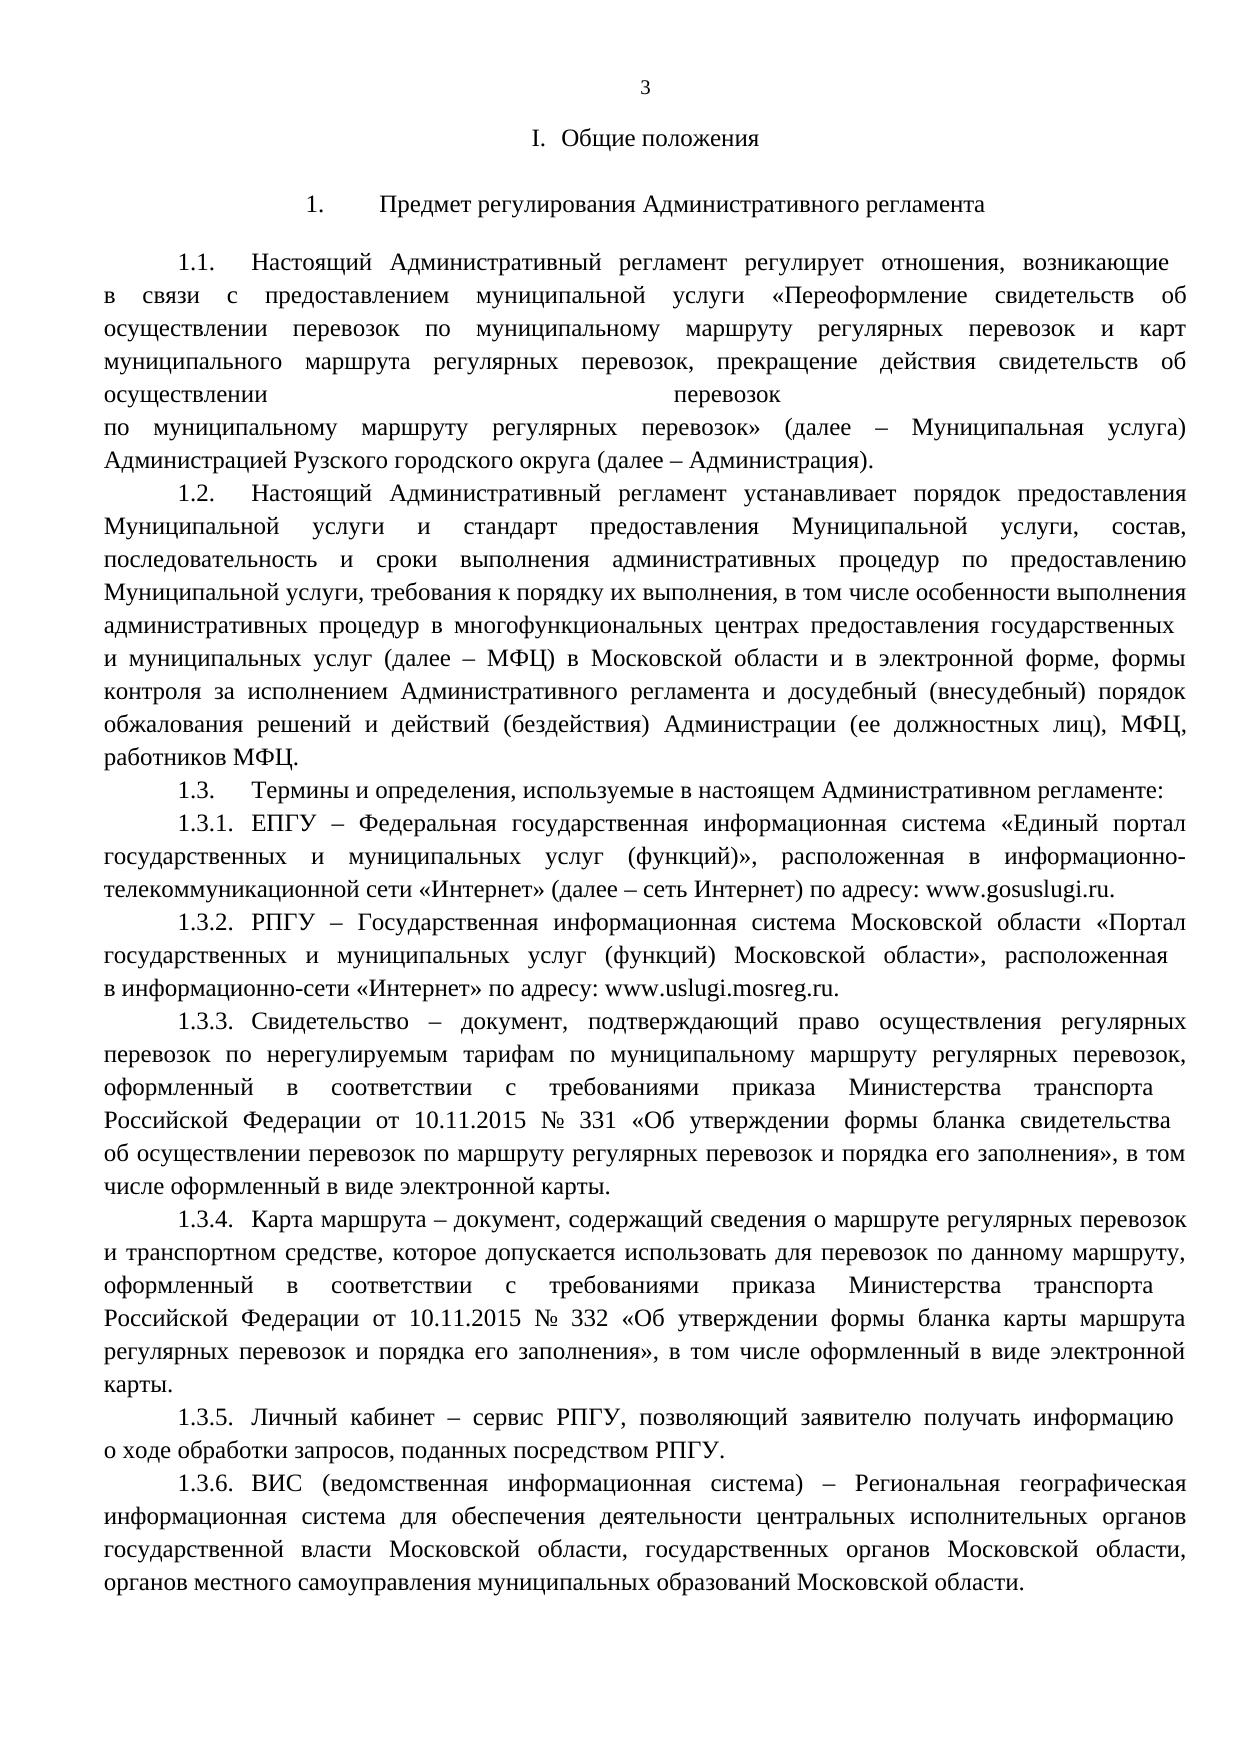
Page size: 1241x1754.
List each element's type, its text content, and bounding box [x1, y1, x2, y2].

text Личный кабинет – сервис РПГУ, позволяющий заявителю получать информацию о ходе обработки запросов, поданных посредством РПГУ. [103, 1402, 1187, 1464]
text Настоящий Административный регламент устанавливает порядок предоставления Муниципальной услуги и стандарт предоставления Муниципальной услуги, состав, последовательность и сроки выполнения административных процедур по предоставлению Муниципальной услуги, требования к порядку их выполнения, в том числе особенности выполнения административных процедур в многофункциональных центрах предоставления государственных и муниципальных услуг (далее – МФЦ) в Московской области и в электронной форме, формы контроля за исполнением Административного регламента и досудебный (внесудебный) порядок обжалования решений и действий (бездействия) Администрации (ее должностных лиц), МФЦ, работников МФЦ. [103, 478, 1187, 771]
text Карта маршрута – документ, содержащий сведения о маршруте регулярных перевозок и транспортном средстве, которое допускается использовать для перевозок по данному маршруту, оформленный в соответствии с требованиями приказа Министерства транспорта Российской Федерации от 10.11.2015 № 332 «Об утверждении формы бланка карты маршрута регулярных перевозок и порядка его заполнения», в том числе оформленный в виде электронной карты. [103, 1204, 1187, 1398]
text Предмет регулирования Административного регламента [103, 189, 1187, 218]
text Общие положения [103, 123, 1187, 152]
text ЕПГУ – Федеральная государственная информационная система «Единый портал государственных и муниципальных услуг (функций)», расположенная в информационно-телекоммуникационной сети «Интернет» (далее – сеть Интернет) по адресу: www.gosuslugi.ru. [103, 808, 1187, 903]
text Термины и определения, используемые в настоящем Административном регламенте: [103, 775, 1187, 804]
text ВИС (ведомственная информационная система) – Региональная географическая информационная система для обеспечения деятельности центральных исполнительных органов государственной власти Московской области, государственных органов Московской области, органов местного самоуправления муниципальных образований Московской области. [103, 1468, 1187, 1596]
text Свидетельство – документ, подтверждающий право осуществления регулярных перевозок по нерегулируемым тарифам по муниципальному маршруту регулярных перевозок, оформленный в соответствии с требованиями приказа Министерства транспорта Российской Федерации от 10.11.2015 № 331 «Об утверждении формы бланка свидетельства об осуществлении перевозок по маршруту регулярных перевозок и порядка его заполнения», в том числе оформленный в виде электронной карты. [103, 1006, 1187, 1200]
text РПГУ – Государственная информационная система Московской области «Портал государственных и муниципальных услуг (функций) Московской области», расположенная в информационно-сети «Интернет» по адресу: www.uslugi.mosreg.ru. [103, 907, 1187, 1002]
text Настоящий Административный регламент регулирует отношения, возникающие в связи с предоставлением муниципальной услуги «Переоформление свидетельств об осуществлении перевозок по муниципальному маршруту регулярных перевозок и карт муниципального маршрута регулярных перевозок, прекращение действия свидетельств об осуществлении перевозок по муниципальному маршруту регулярных перевозок» (далее – Муниципальная услуга) Администрацией Рузского городского округа (далее – Администрация). [103, 247, 1187, 473]
